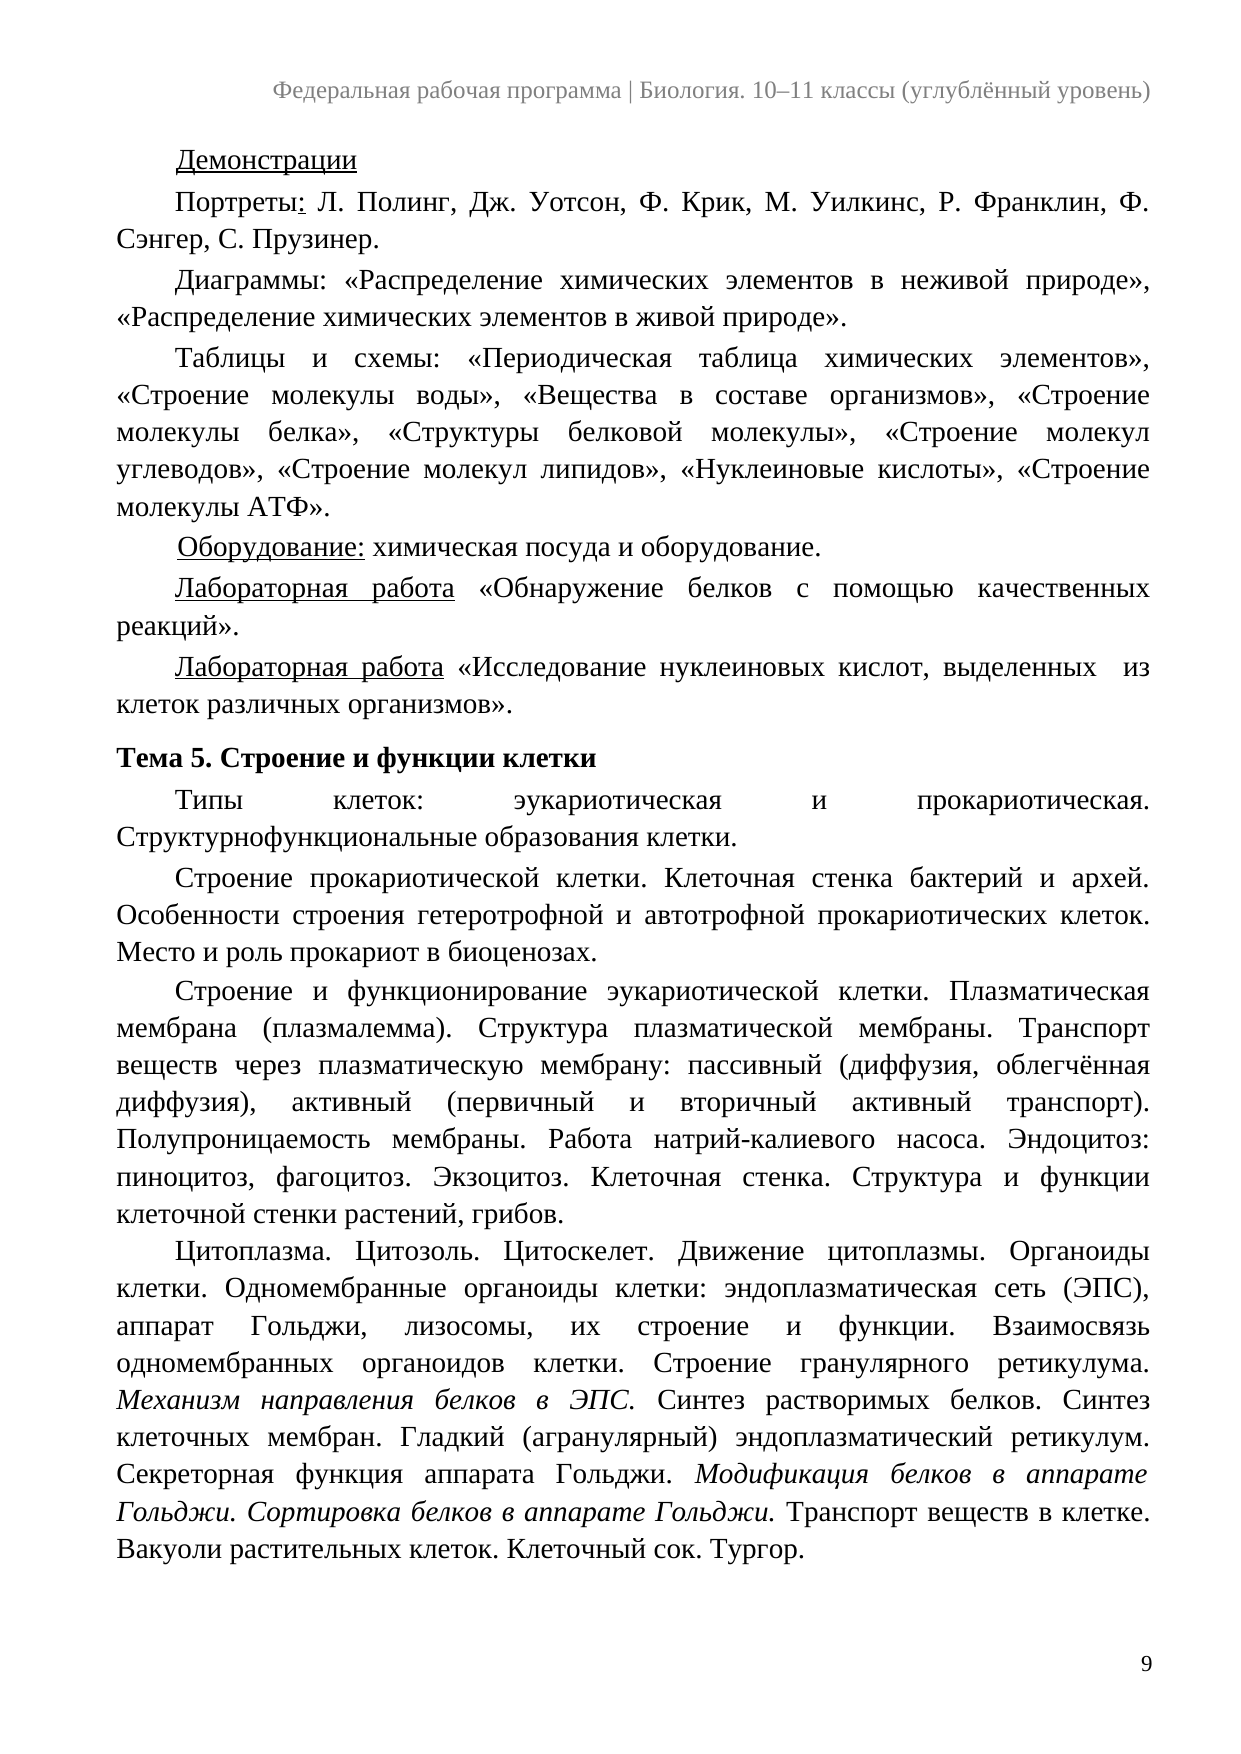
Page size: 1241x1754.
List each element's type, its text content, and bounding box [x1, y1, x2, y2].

text Цитоплазма. Цитозоль. Цитоскелет. Движение цитоплазмы. Органоиды клетки. Одномембранные органоиды клетки: эндоплазматическая сеть (ЭПС), аппарат Гольджи, лизосомы, их строение и функции. Взаимосвязь одномембранных органоидов клетки. Строение гранулярного ретикулума. Механизм направления белков в ЭПС. Синтез растворимых белков. Синтез клеточных мембран. Гладкий (агранулярный) эндоплазматический ретикулум. Секреторная функция аппарата Гольджи. Модификация белков в аппарате Гольджи. Сортировка белков в аппарате Гольджи. Транспорт веществ в клетке. Вакуоли растительных клеток. Клеточный сок. Тургор. [116, 1233, 1151, 1564]
text Типы клеток: эукариотическая и прокариотическая. Структурнофункциональные образования клетки. [116, 782, 1151, 852]
subtitle Демонстрации [176, 142, 1135, 176]
text Диаграммы: «Распределение химических элементов в неживой природе», «Распределение химических элементов в живой природе». [116, 262, 1151, 332]
text Таблицы и схемы: «Периодическая таблица химических элементов», «Строение молекулы воды», «Вещества в составе организмов», «Строение молекулы белка», «Структуры белковой молекулы», «Строение молекул углеводов», «Строение молекул липидов», «Нуклеиновые кислоты», «Строение молекулы АТФ». [116, 340, 1151, 522]
text Строение и функционирование эукариотической клетки. Плазматическая мембрана (плазмалемма). Структура плазматической мембраны. Транспорт веществ через плазматическую мембрану: пассивный (диффузия, облегчённая диффузия), активный (первичный и вторичный активный транспорт). Полупроницаемость мембраны. Работа натрий-калиевого насоса. Эндоцитоз: пиноцитоз, фагоцитоз. Экзоцитоз. Клеточная стенка. Структура и функции клеточной стенки растений, грибов. [116, 973, 1151, 1229]
text Лабораторная работа «Исследование нуклеиновых кислот, выделенных из клеток различных организмов». [116, 649, 1151, 719]
text Строение прокариотической клетки. Клеточная стенка бактерий и архей. Особенности строения гетеротрофной и автотрофной прокариотических клеток. Место и роль прокариот в биоценозах. [116, 860, 1151, 968]
text Лабораторная работа «Обнаружение белков с помощью качественных реакций». [116, 571, 1151, 641]
text Портреты: Л. Полинг, Дж. Уотсон, Ф. Крик, М. Уилкинс, Р. Франклин, Ф. Сэнгер, С. Прузинер. [116, 184, 1151, 254]
text Оборудование: химическая посуда и оборудование. [177, 529, 1151, 563]
subtitle Тема 5. Строение и функции клетки [116, 740, 1135, 773]
